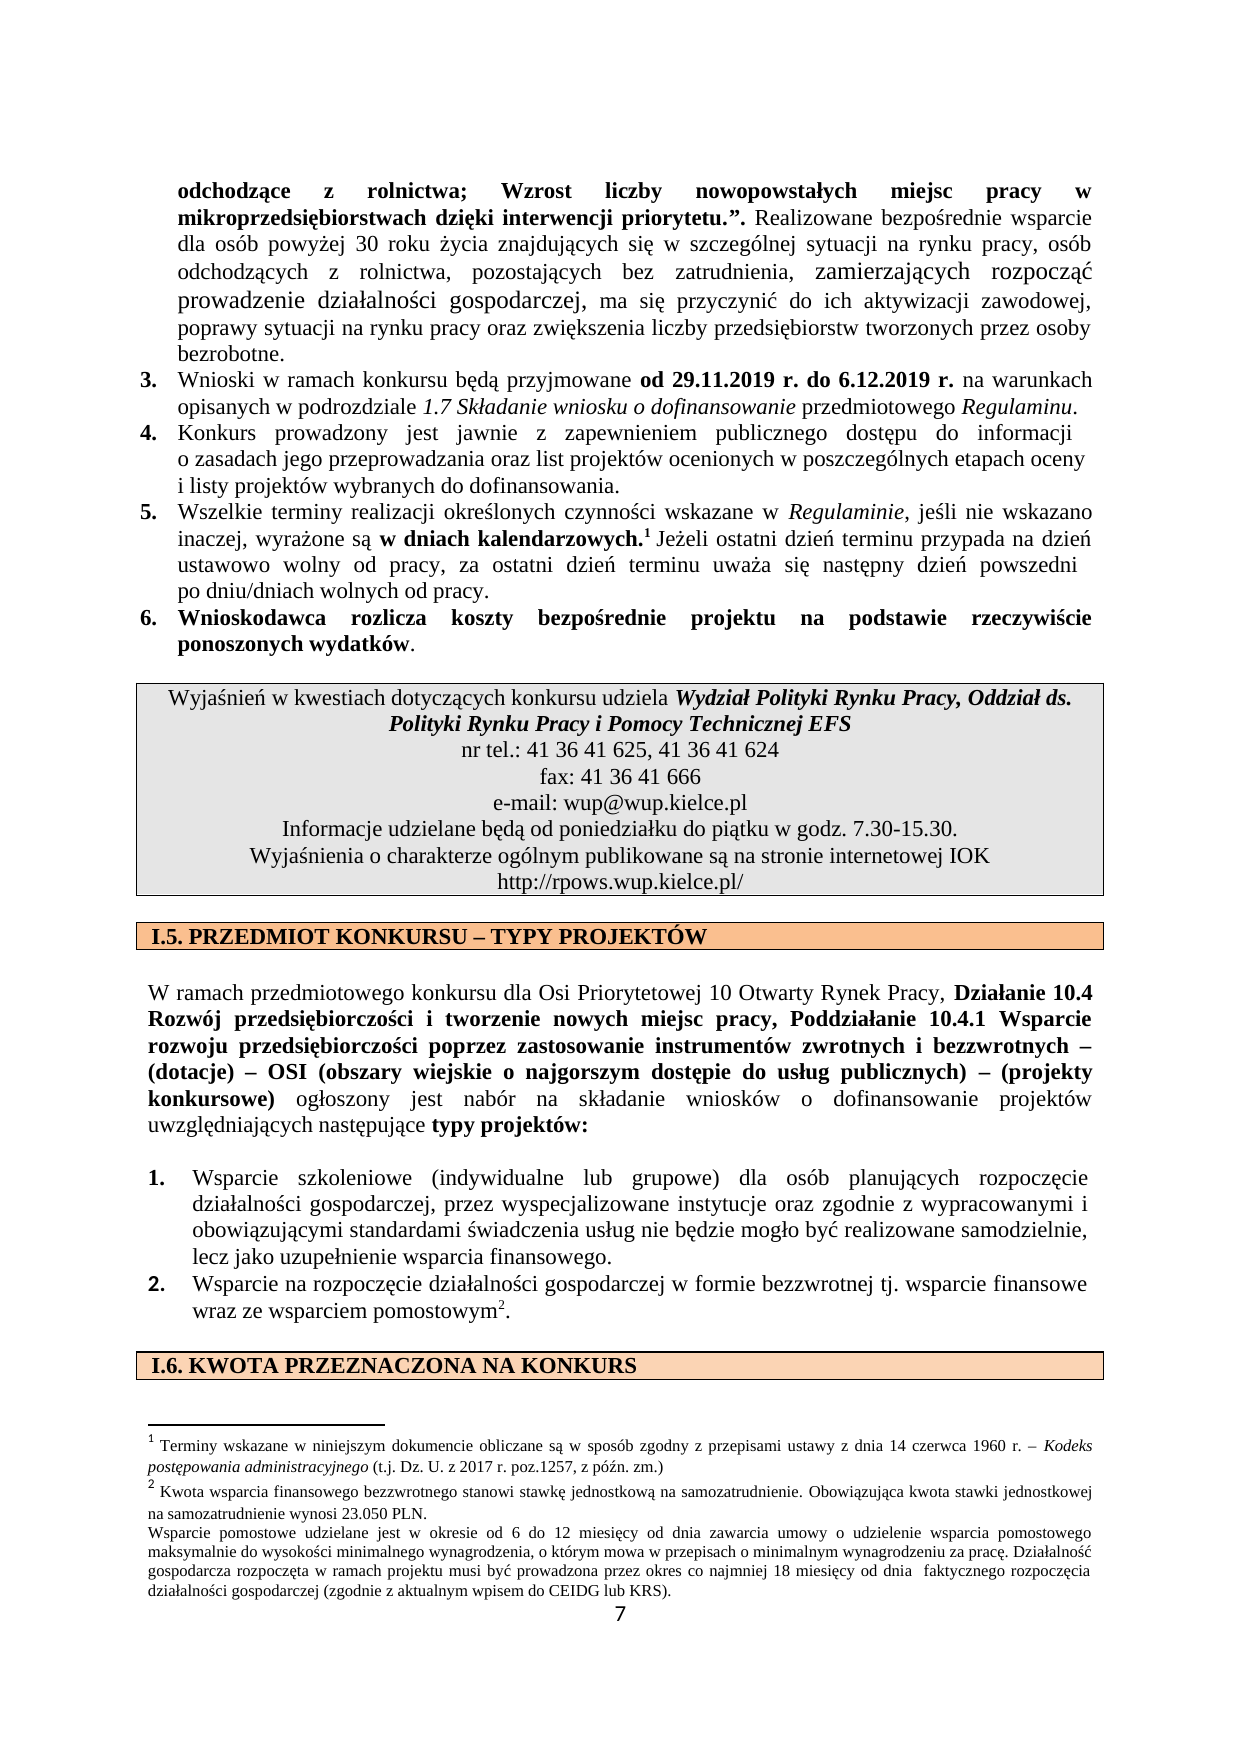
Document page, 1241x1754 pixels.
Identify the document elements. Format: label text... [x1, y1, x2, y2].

list Wsparcie na rozpoczęcie działalności gospodarczej w formie bezzwrotnej tj. wsparcie finansowe wraz ze wsparciem pomostowym. [148, 1269, 1089, 1323]
list Konkurs prowadzony jest jawnie z zapewnieniem publicznego dostępu do informacji o zasadach jego przeprowadzania oraz list projektów ocenionych w poszczególnych etapach oceny i listy projektów wybranych do dofinansowania. [140, 419, 1093, 498]
list Wsparcie szkoleniowe (indywidualne lub grupowe) dla osób planujących rozpoczęcie działalności gospodarczej, przez wyspecjalizowane instytucje oraz zgodnie z wypracowanymi i obowiązującymi standardami świadczenia usług nie będzie mogło być realizowane samodzielnie, lecz jako uzupełnienie wsparcia finansowego. [148, 1164, 1089, 1269]
table_header KWOTA PRZEZNACZONA NA KONKURS [137, 1353, 1103, 1379]
list Wszelkie terminy realizacji określonych czynności wskazane w Regulaminie, jeśli nie wskazano inaczej, wyrażone są w dniach kalendarzowych. Jeżeli ostatni dzień terminu przypada na dzień ustawowo wolny od pracy, za ostatni dzień terminu uważa się następny dzień powszedni po dniu/dniach wolnych od pracy. [140, 498, 1093, 604]
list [140, 177, 1093, 366]
table_header PRZEDMIOT KONKURSU – TYPY PROJEKTÓW [137, 923, 1103, 949]
table_header Wyjaśnień w kwestiach dotyczących konkursu udziela Wydział Polityki Rynku Pracy, Oddział ds. Polityki Rynku Pracy i Pomocy Technicznej EFS nr tel.: 41 36 41 625, 41 36 41 624 fax: 41 36 41 666 e-mail: wup@wup.kielce.pl Informacje udzielane będą od poniedziałku do piątku w godz. 7.30-15.30. Wyjaśnienia o charakterze ogólnym publikowane są na stronie internetowej IOK http://rpows.wup.kielce.pl/ [137, 684, 1103, 894]
list Wnioskodawca rozlicza koszty bezpośrednie projektu na podstawie rzeczywiście ponoszonych wydatków. [140, 604, 1093, 656]
text W ramach przedmiotowego konkursu dla Osi Priorytetowej 10 Otwarty Rynek Pracy, Działanie 10.4 Rozwój przedsiębiorczości i tworzenie nowych miejsc pracy, Poddziałanie 10.4.1 Wsparcie rozwoju przedsiębiorczości poprzez zastosowanie instrumentów zwrotnych i bezzwrotnych – (dotacje) – OSI (obszary wiejskie o najgorszym dostępie do usług publicznych) – (projekty konkursowe) ogłoszony jest nabór na składanie wniosków o dofinansowanie projektów uwzględniających następujące typy projektów: [148, 979, 1093, 1137]
list Wnioski w ramach konkursu będą przyjmowane od 29.11.2019 r. do 6.12.2019 r. na warunkach opisanych w podrozdziale 1.7 Składanie wniosku o dofinansowanie przedmiotowego Regulaminu. [140, 366, 1093, 419]
